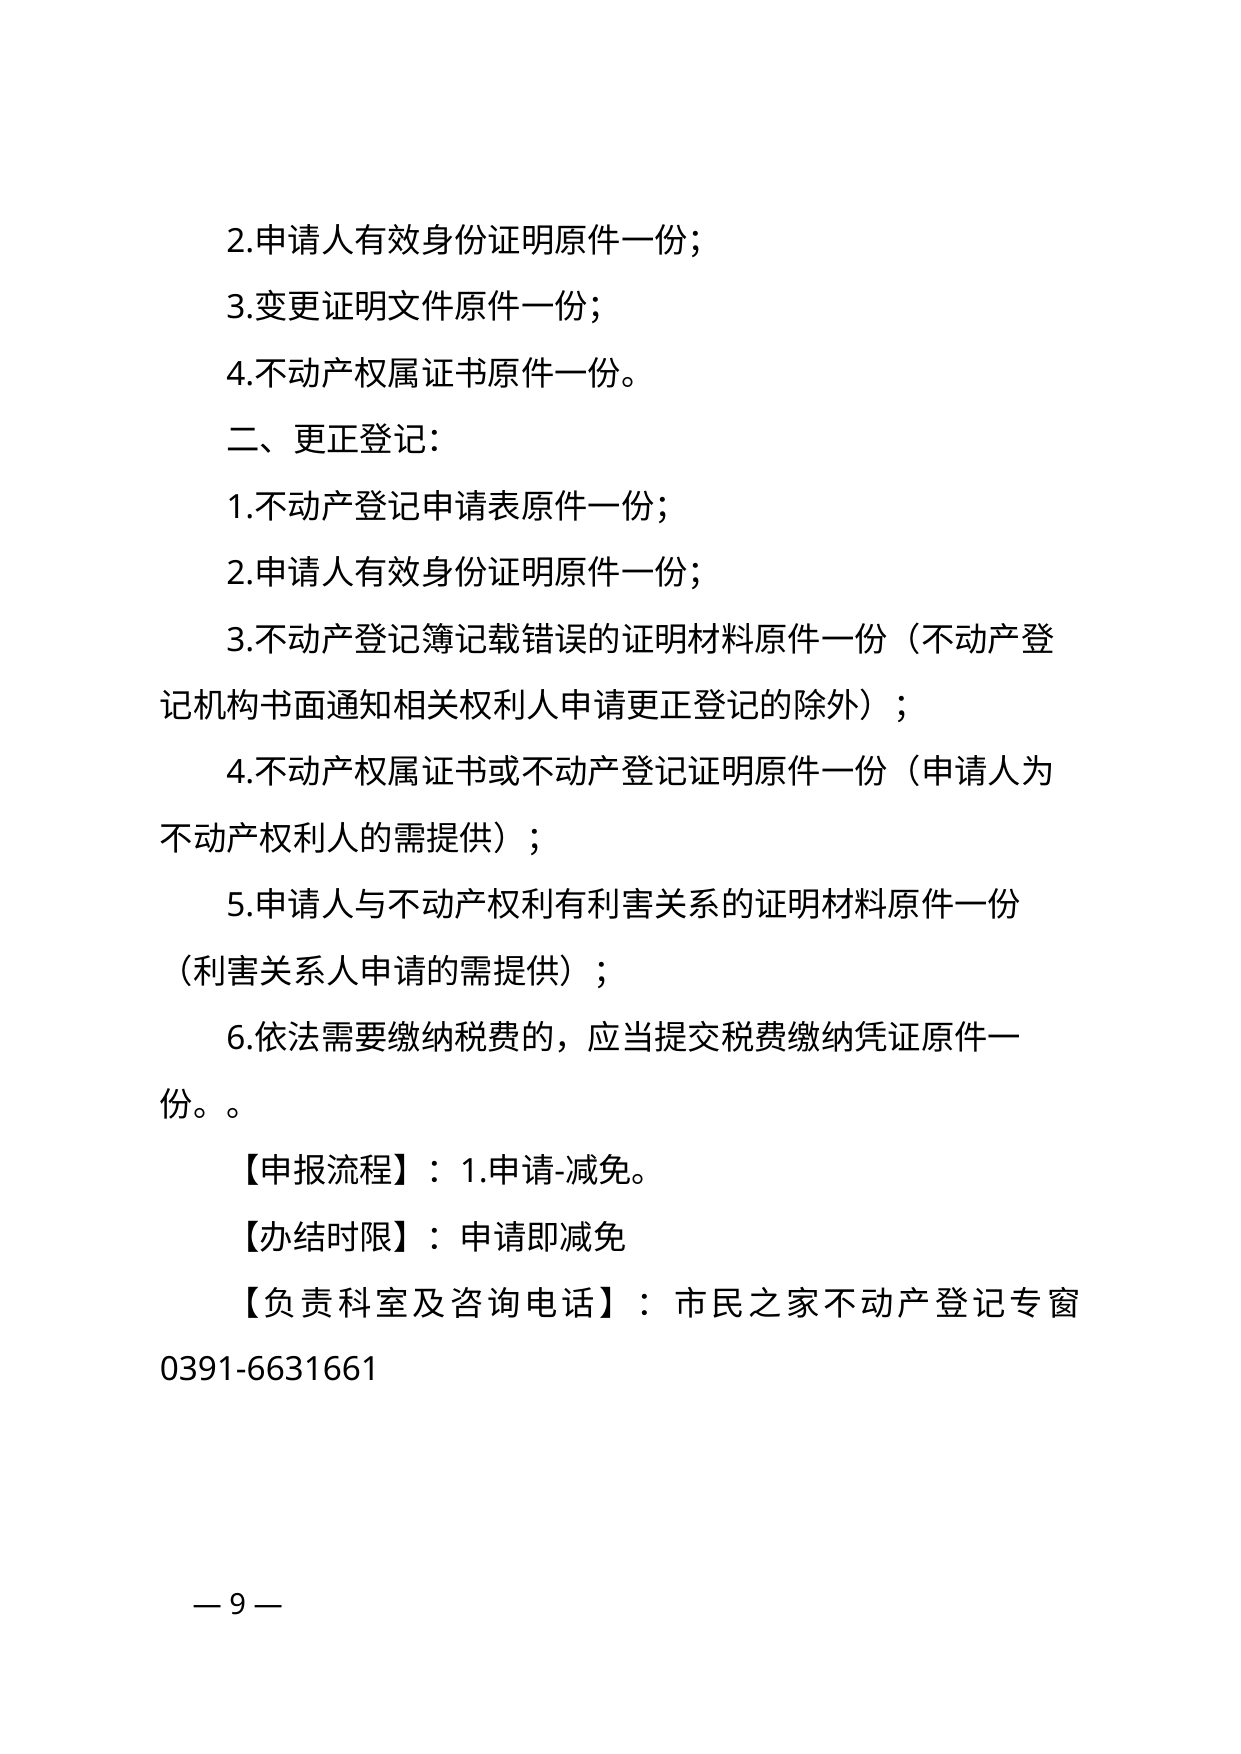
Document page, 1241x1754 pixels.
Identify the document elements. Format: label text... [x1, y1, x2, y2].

text 3.变更证明文件原件一份； [159, 271, 1081, 337]
text 2.申请人有效身份证明原件一份； [159, 537, 1081, 603]
text 3.不动产登记簿记载错误的证明材料原件一份（不动产登记机构书面通知相关权利人申请更正登记的除外）； [159, 603, 1081, 736]
text 2.申请人有效身份证明原件一份； [159, 204, 1081, 271]
text 4.不动产权属证书或不动产登记证明原件一份（申请人为不动产权利人的需提供）； [159, 736, 1081, 869]
text 5.申请人与不动产权利有利害关系的证明材料原件一份（利害关系人申请的需提供）； [159, 869, 1081, 1002]
text 1.不动产登记申请表原件一份； [159, 470, 1081, 537]
text 【申报流程】：1.申请-减免。 [159, 1135, 1081, 1201]
text 6.依法需要缴纳税费的，应当提交税费缴纳凭证原件一份。。 [159, 1002, 1081, 1135]
text 二、更正登记： [159, 404, 1081, 470]
text 【负责科室及咨询电话】：市民之家不动产登记专窗0391-6631661 [159, 1268, 1081, 1401]
text 4.不动产权属证书原件一份。 [159, 337, 1081, 404]
text 【办结时限】：申请即减免 [159, 1201, 1081, 1268]
